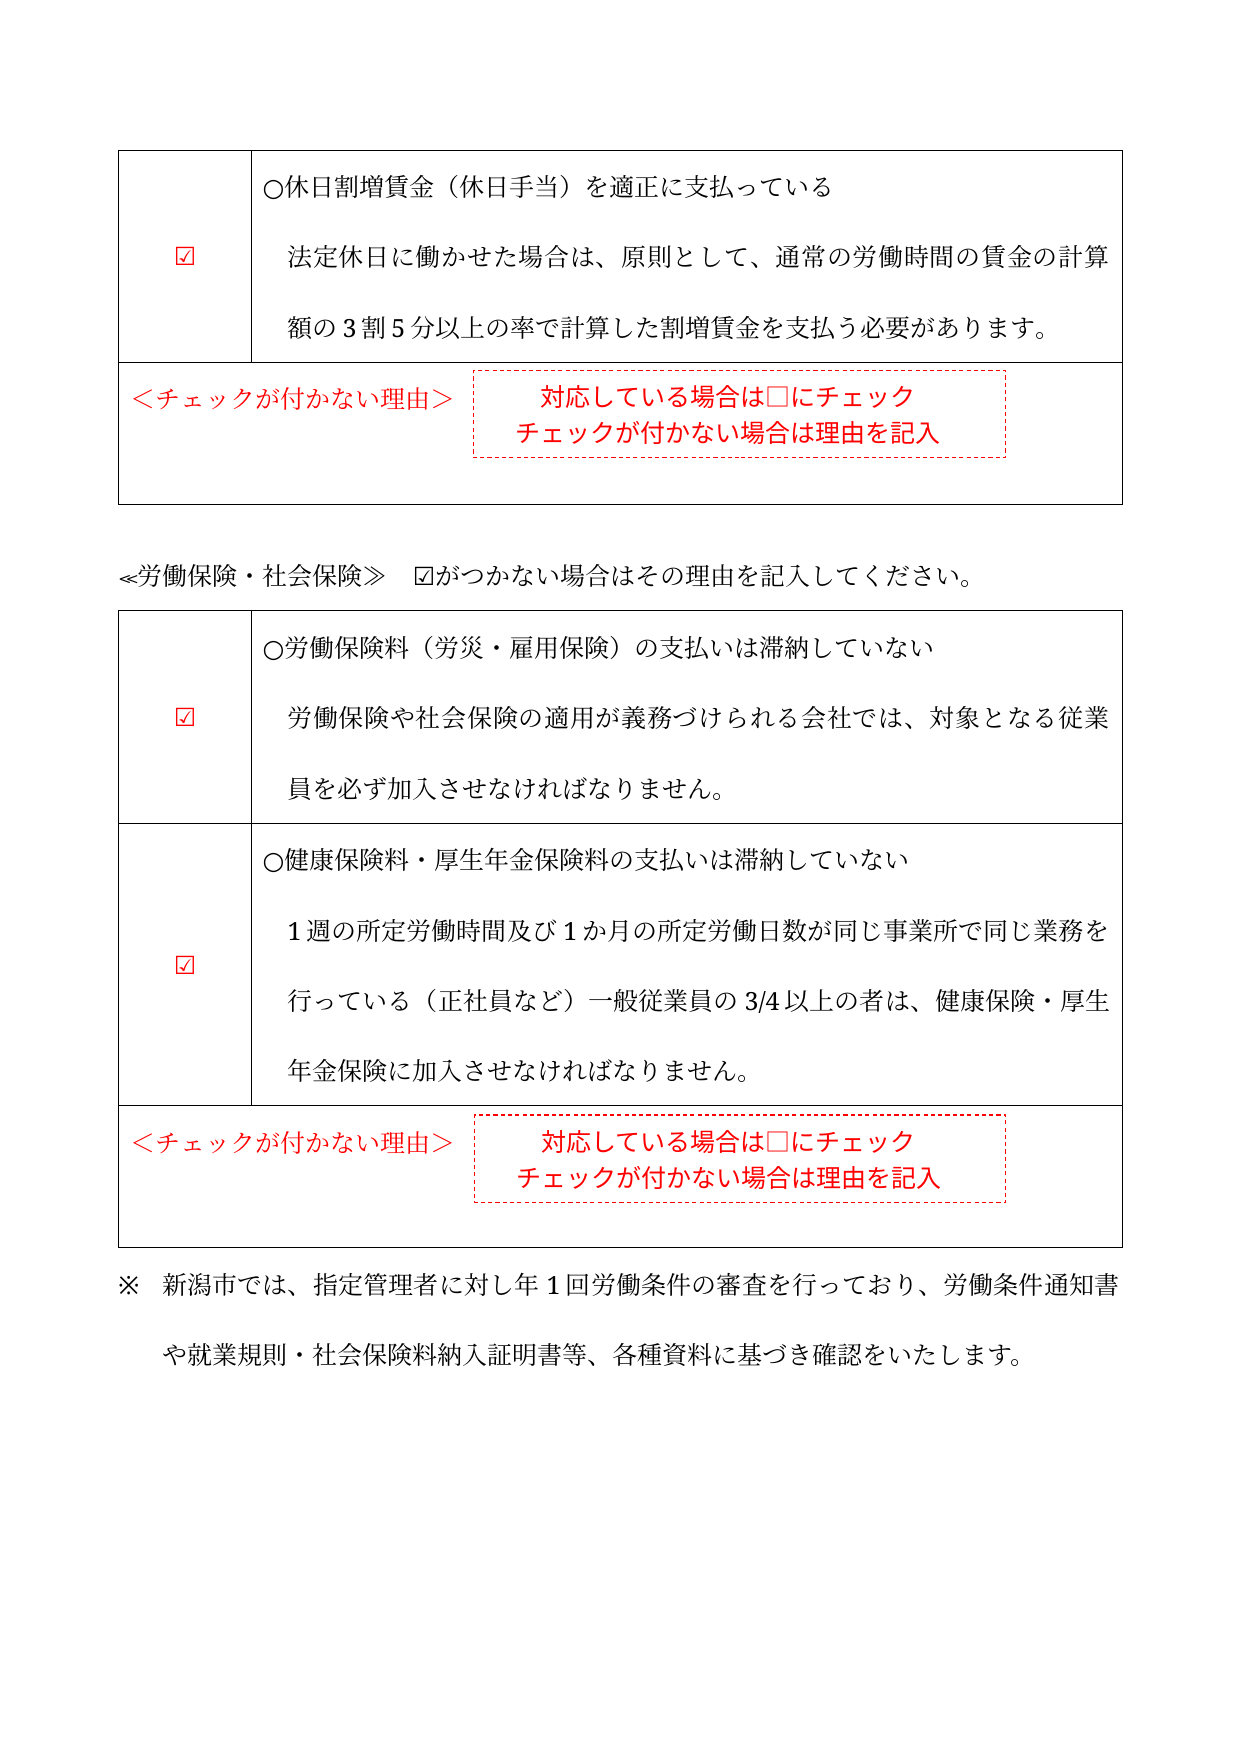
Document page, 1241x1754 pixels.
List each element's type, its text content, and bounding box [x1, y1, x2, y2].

table_header ○労働保険料（労災・雇用保険）の支払いは滞納していない 労働保険や社会保険の適用が義務づけられる会社では、対象となる従業員を必ず加入させなければなりません。 [252, 611, 1122, 823]
table_cell ☑ [119, 824, 251, 1105]
table_cell ☑ [119, 151, 251, 362]
table_cell ○休日割増賃金（休日手当）を適正に支払っている 法定休日に働かせた場合は、原則として、通常の労働時間の賃金の計算額の3割5分以上の率で計算した割増賃金を支払う必要があります。 [252, 151, 1122, 362]
table_header ☑ [119, 611, 251, 823]
table_cell ○健康保険料・厚生年金保険料の支払いは滞納していない 1週の所定労働時間及び1か月の所定労働日数が同じ事業所で同じ業務を行っている（正社員など）一般従業員の3/4以上の者は、健康保険・厚生年金保険に加入させなければなりません。 [252, 824, 1122, 1105]
text ≪労働保険・社会保険≫ ☑がつかない場合はその理由を記入してください。 [118, 540, 1122, 610]
table_cell ＜チェックが付かない理由＞ [119, 1106, 1122, 1247]
table_cell ＜チェックが付かない理由＞ [119, 363, 1122, 504]
list 新潟市では、指定管理者に対し年1回労働条件の審査を行っており、労働条件通知書や就業規則・社会保険料納入証明書等、各種資料に基づき確認をいたします。 [118, 1248, 1122, 1389]
